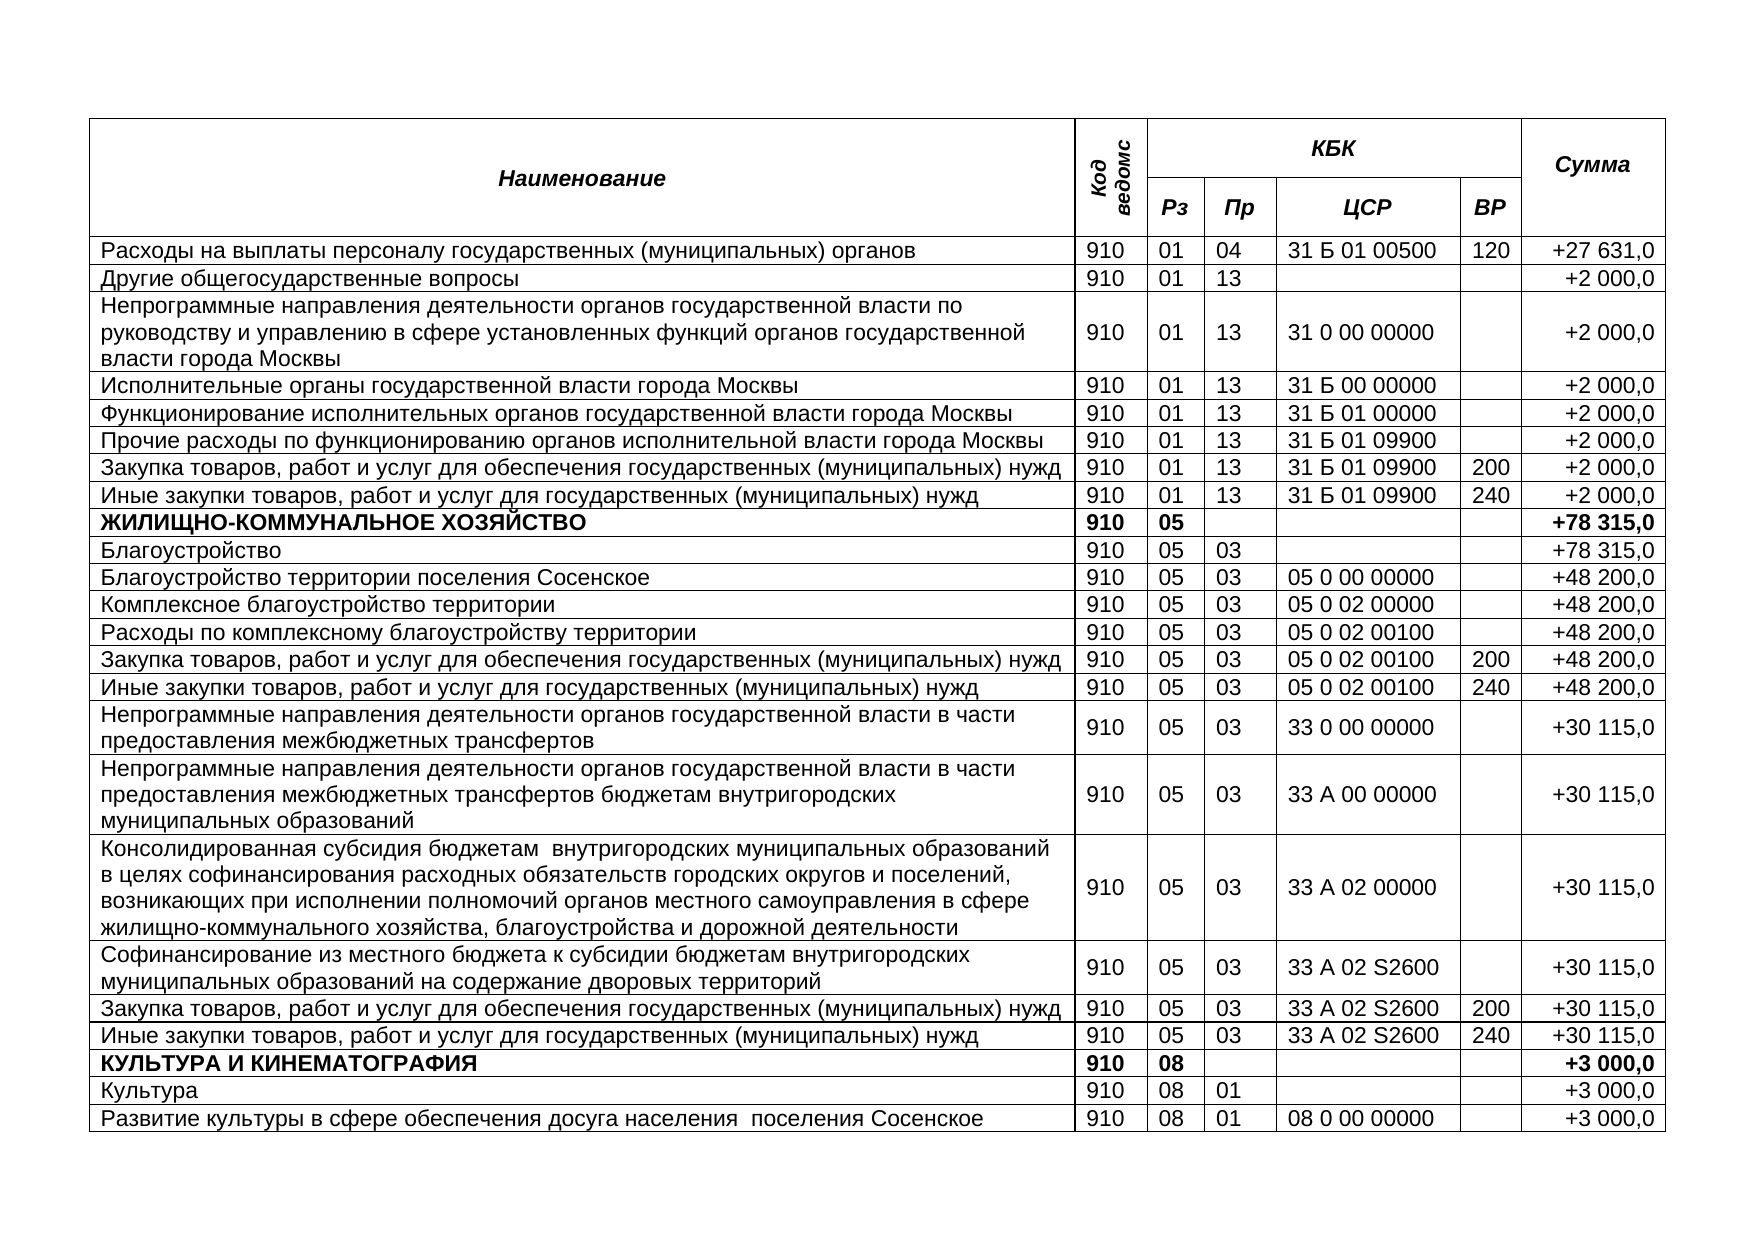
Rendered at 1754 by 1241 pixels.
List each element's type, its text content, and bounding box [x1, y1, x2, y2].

table_cell 03 [1205, 646, 1276, 672]
table_cell 910 [1076, 454, 1147, 481]
table_cell Рз [1148, 178, 1204, 236]
table_cell 13 [1205, 400, 1276, 426]
table_cell 05 [1148, 646, 1204, 672]
table_cell Непрограммные направления деятельности органов государственной власти в части предоставления межбюджетных трансфертов [90, 701, 1074, 754]
table_cell Софинансирование из местного бюджета к субсидии бюджетам внутригородских муниципальных образований на содержание дворовых территорий [90, 941, 1074, 994]
table_cell +3 000,0 [1522, 1105, 1665, 1131]
table_cell 04 [1205, 237, 1276, 264]
table_cell 01 [1148, 427, 1204, 453]
table_cell 01 [1148, 237, 1204, 264]
table_cell 910 [1076, 995, 1147, 1021]
table_cell Иные закупки товаров, работ и услуг для государственных (муниципальных) нужд [90, 482, 1074, 508]
table_header КБК [1148, 119, 1521, 177]
table_cell 33 A 02 S2600 [1277, 1023, 1460, 1049]
table_header Наименование [90, 119, 1074, 236]
table_cell 910 [1076, 674, 1147, 700]
table_cell [1461, 427, 1521, 453]
table_cell 910 [1076, 372, 1147, 398]
table_cell Прочие расходы по функционированию органов исполнительной власти города Москвы [90, 427, 1074, 453]
table_cell 03 [1205, 591, 1276, 618]
table_cell [1461, 755, 1521, 834]
table_cell 03 [1205, 674, 1276, 700]
table_cell 33 0 00 00000 [1277, 701, 1460, 754]
table_cell Благоустройство территории поселения Сосенское [90, 564, 1074, 590]
table_cell +48 200,0 [1522, 564, 1665, 590]
table_cell 13 [1205, 454, 1276, 481]
table_cell Иные закупки товаров, работ и услуг для государственных (муниципальных) нужд [90, 1023, 1074, 1049]
table_cell Закупка товаров, работ и услуг для обеспечения государственных (муниципальных) нужд [90, 995, 1074, 1021]
table_cell +2 000,0 [1522, 400, 1665, 426]
table_cell 910 [1076, 400, 1147, 426]
table_cell +30 115,0 [1522, 701, 1665, 754]
table_cell 05 [1148, 755, 1204, 834]
table_cell [1461, 1050, 1521, 1076]
table_cell [1461, 1105, 1521, 1131]
table_cell 13 [1205, 292, 1276, 371]
table_header Сумма [1522, 119, 1665, 236]
table_cell 05 [1148, 619, 1204, 645]
table_cell 33 A 00 00000 [1277, 755, 1460, 834]
table_cell 05 [1148, 1023, 1204, 1049]
table_cell 05 0 00 00000 [1277, 564, 1460, 590]
table_cell +48 200,0 [1522, 619, 1665, 645]
table_cell 910 [1076, 265, 1147, 291]
table_cell 31 Б 00 00000 [1277, 372, 1460, 398]
table_cell 08 [1148, 1105, 1204, 1131]
table_cell 240 [1461, 1023, 1521, 1049]
table_cell [1277, 1077, 1460, 1103]
table_cell 31 Б 01 09900 [1277, 427, 1460, 453]
table_cell Исполнительные органы государственной власти города Москвы [90, 372, 1074, 398]
table_cell +48 200,0 [1522, 674, 1665, 700]
table_cell 910 [1076, 1105, 1147, 1131]
table_cell 200 [1461, 454, 1521, 481]
table_cell [1461, 509, 1521, 536]
table_cell 03 [1205, 835, 1276, 940]
table_cell +30 115,0 [1522, 995, 1665, 1021]
table_cell 31 Б 01 09900 [1277, 454, 1460, 481]
table_cell 31 0 00 00000 [1277, 292, 1460, 371]
table_cell 01 [1148, 292, 1204, 371]
table_cell [1461, 292, 1521, 371]
table_cell 03 [1205, 619, 1276, 645]
table_cell [1277, 537, 1460, 563]
table_cell 910 [1076, 701, 1147, 754]
table_cell +48 200,0 [1522, 591, 1665, 618]
table_cell 05 [1148, 564, 1204, 590]
table_cell 01 [1148, 482, 1204, 508]
table_cell 01 [1148, 454, 1204, 481]
table_cell 31 Б 01 09900 [1277, 482, 1460, 508]
table_cell 05 [1148, 941, 1204, 994]
table_cell +3 000,0 [1522, 1050, 1665, 1076]
table_cell Другие общегосударственные вопросы [90, 265, 1074, 291]
table_cell 120 [1461, 237, 1521, 264]
table_cell Закупка товаров, работ и услуг для обеспечения государственных (муниципальных) нужд [90, 454, 1074, 481]
table_cell [1461, 941, 1521, 994]
table_cell КУЛЬТУРА И КИНЕМАТОГРАФИЯ [90, 1050, 1074, 1076]
table_cell +30 115,0 [1522, 755, 1665, 834]
table_cell 240 [1461, 482, 1521, 508]
table_cell 33 A 02 S2600 [1277, 995, 1460, 1021]
table_cell 200 [1461, 995, 1521, 1021]
table_cell [1461, 591, 1521, 618]
table_cell [1461, 372, 1521, 398]
table_cell 910 [1076, 941, 1147, 994]
table_cell Расходы по комплексному благоустройству территории [90, 619, 1074, 645]
table_cell 05 [1148, 835, 1204, 940]
table_cell +2 000,0 [1522, 265, 1665, 291]
table_cell 03 [1205, 755, 1276, 834]
table_cell 910 [1076, 1050, 1147, 1076]
table_cell Комплексное благоустройство территории [90, 591, 1074, 618]
table_cell 910 [1076, 482, 1147, 508]
table_cell 910 [1076, 1023, 1147, 1049]
table_cell 01 [1148, 265, 1204, 291]
table_cell 05 0 02 00100 [1277, 619, 1460, 645]
table_cell +30 115,0 [1522, 1023, 1665, 1049]
table_cell ЦСР [1277, 178, 1460, 236]
table_cell +2 000,0 [1522, 427, 1665, 453]
table_cell [1277, 1050, 1460, 1076]
table_cell 01 [1148, 400, 1204, 426]
table_cell 910 [1076, 509, 1147, 536]
table_cell 240 [1461, 674, 1521, 700]
table_cell 05 [1148, 509, 1204, 536]
table_cell +2 000,0 [1522, 372, 1665, 398]
table_cell 03 [1205, 537, 1276, 563]
table_cell +2 000,0 [1522, 454, 1665, 481]
table_cell [1205, 509, 1276, 536]
table_cell Непрограммные направления деятельности органов государственной власти по руководству и управлению в сфере установленных функций органов государственной власти города Москвы [90, 292, 1074, 371]
table_cell 05 [1148, 674, 1204, 700]
table_cell 03 [1205, 701, 1276, 754]
table_cell 910 [1076, 646, 1147, 672]
table_cell 01 [1205, 1077, 1276, 1103]
table_cell [1461, 701, 1521, 754]
table_cell [1461, 835, 1521, 940]
table_cell 05 [1148, 591, 1204, 618]
table_cell Непрограммные направления деятельности органов государственной власти в части предоставления межбюджетных трансфертов бюджетам внутригородских муниципальных образований [90, 755, 1074, 834]
table_cell 31 Б 01 00500 [1277, 237, 1460, 264]
table_cell [1461, 537, 1521, 563]
table_cell Расходы на выплаты персоналу государственных (муниципальных) органов [90, 237, 1074, 264]
table_cell [1277, 265, 1460, 291]
table_cell 200 [1461, 646, 1521, 672]
table_cell [1205, 1050, 1276, 1076]
table_cell 13 [1205, 427, 1276, 453]
table_cell 05 0 02 00100 [1277, 674, 1460, 700]
table_cell +78 315,0 [1522, 537, 1665, 563]
table_cell [1461, 400, 1521, 426]
table_header Код ведомства [1076, 119, 1147, 236]
table_cell 01 [1148, 372, 1204, 398]
table_cell 13 [1205, 482, 1276, 508]
table_cell 910 [1076, 755, 1147, 834]
table_cell +48 200,0 [1522, 646, 1665, 672]
table_cell Иные закупки товаров, работ и услуг для государственных (муниципальных) нужд [90, 674, 1074, 700]
table_cell 03 [1205, 1023, 1276, 1049]
table_cell 08 [1148, 1050, 1204, 1076]
table_cell ВР [1461, 178, 1521, 236]
table_cell +27 631,0 [1522, 237, 1665, 264]
table_cell +2 000,0 [1522, 292, 1665, 371]
table_cell 910 [1076, 427, 1147, 453]
table_cell 910 [1076, 1077, 1147, 1103]
table_cell 05 [1148, 995, 1204, 1021]
table_cell [1461, 265, 1521, 291]
table_cell 910 [1076, 591, 1147, 618]
table_cell 05 0 02 00100 [1277, 646, 1460, 672]
table_cell [1461, 1077, 1521, 1103]
table_cell 08 0 00 00000 [1277, 1105, 1460, 1131]
table_cell 05 0 02 00000 [1277, 591, 1460, 618]
table_cell 13 [1205, 265, 1276, 291]
table_cell 05 [1148, 701, 1204, 754]
table_cell 910 [1076, 237, 1147, 264]
table_cell 33 A 02 00000 [1277, 835, 1460, 940]
table_cell 03 [1205, 564, 1276, 590]
table_cell +30 115,0 [1522, 941, 1665, 994]
table_cell 910 [1076, 537, 1147, 563]
table_cell Пр [1205, 178, 1276, 236]
table_cell Благоустройство [90, 537, 1074, 563]
table_cell +30 115,0 [1522, 835, 1665, 940]
table_cell 31 Б 01 00000 [1277, 400, 1460, 426]
table_cell +2 000,0 [1522, 482, 1665, 508]
table_cell 910 [1076, 619, 1147, 645]
table_cell Культура [90, 1077, 1074, 1103]
table_cell [1461, 564, 1521, 590]
table_cell 01 [1205, 1105, 1276, 1131]
table_cell 03 [1205, 941, 1276, 994]
table_cell 05 [1148, 537, 1204, 563]
table_cell Консолидированная субсидия бюджетам внутригородских муниципальных образований в целях софинансирования расходных обязательств городских округов и поселений, возникающих при исполнении полномочий органов местного самоуправления в сфере жилищно-коммунального хозяйства, благоустройства и дорожной деятельности [90, 835, 1074, 940]
table_cell 03 [1205, 995, 1276, 1021]
table_cell [1461, 619, 1521, 645]
table_cell Закупка товаров, работ и услуг для обеспечения государственных (муниципальных) нужд [90, 646, 1074, 672]
table_cell Функционирование исполнительных органов государственной власти города Москвы [90, 400, 1074, 426]
table_cell ЖИЛИЩНО-КОММУНАЛЬНОЕ ХОЗЯЙСТВО [90, 509, 1074, 536]
table_cell +78 315,0 [1522, 509, 1665, 536]
table_cell 910 [1076, 564, 1147, 590]
table_cell 910 [1076, 835, 1147, 940]
table_cell 13 [1205, 372, 1276, 398]
table_cell +3 000,0 [1522, 1077, 1665, 1103]
table_cell 910 [1076, 292, 1147, 371]
table_cell [1277, 509, 1460, 536]
table_cell 08 [1148, 1077, 1204, 1103]
table_cell Развитие культуры в сфере обеспечения досуга населения поселения Сосенское [90, 1105, 1074, 1131]
table_cell 33 A 02 S2600 [1277, 941, 1460, 994]
